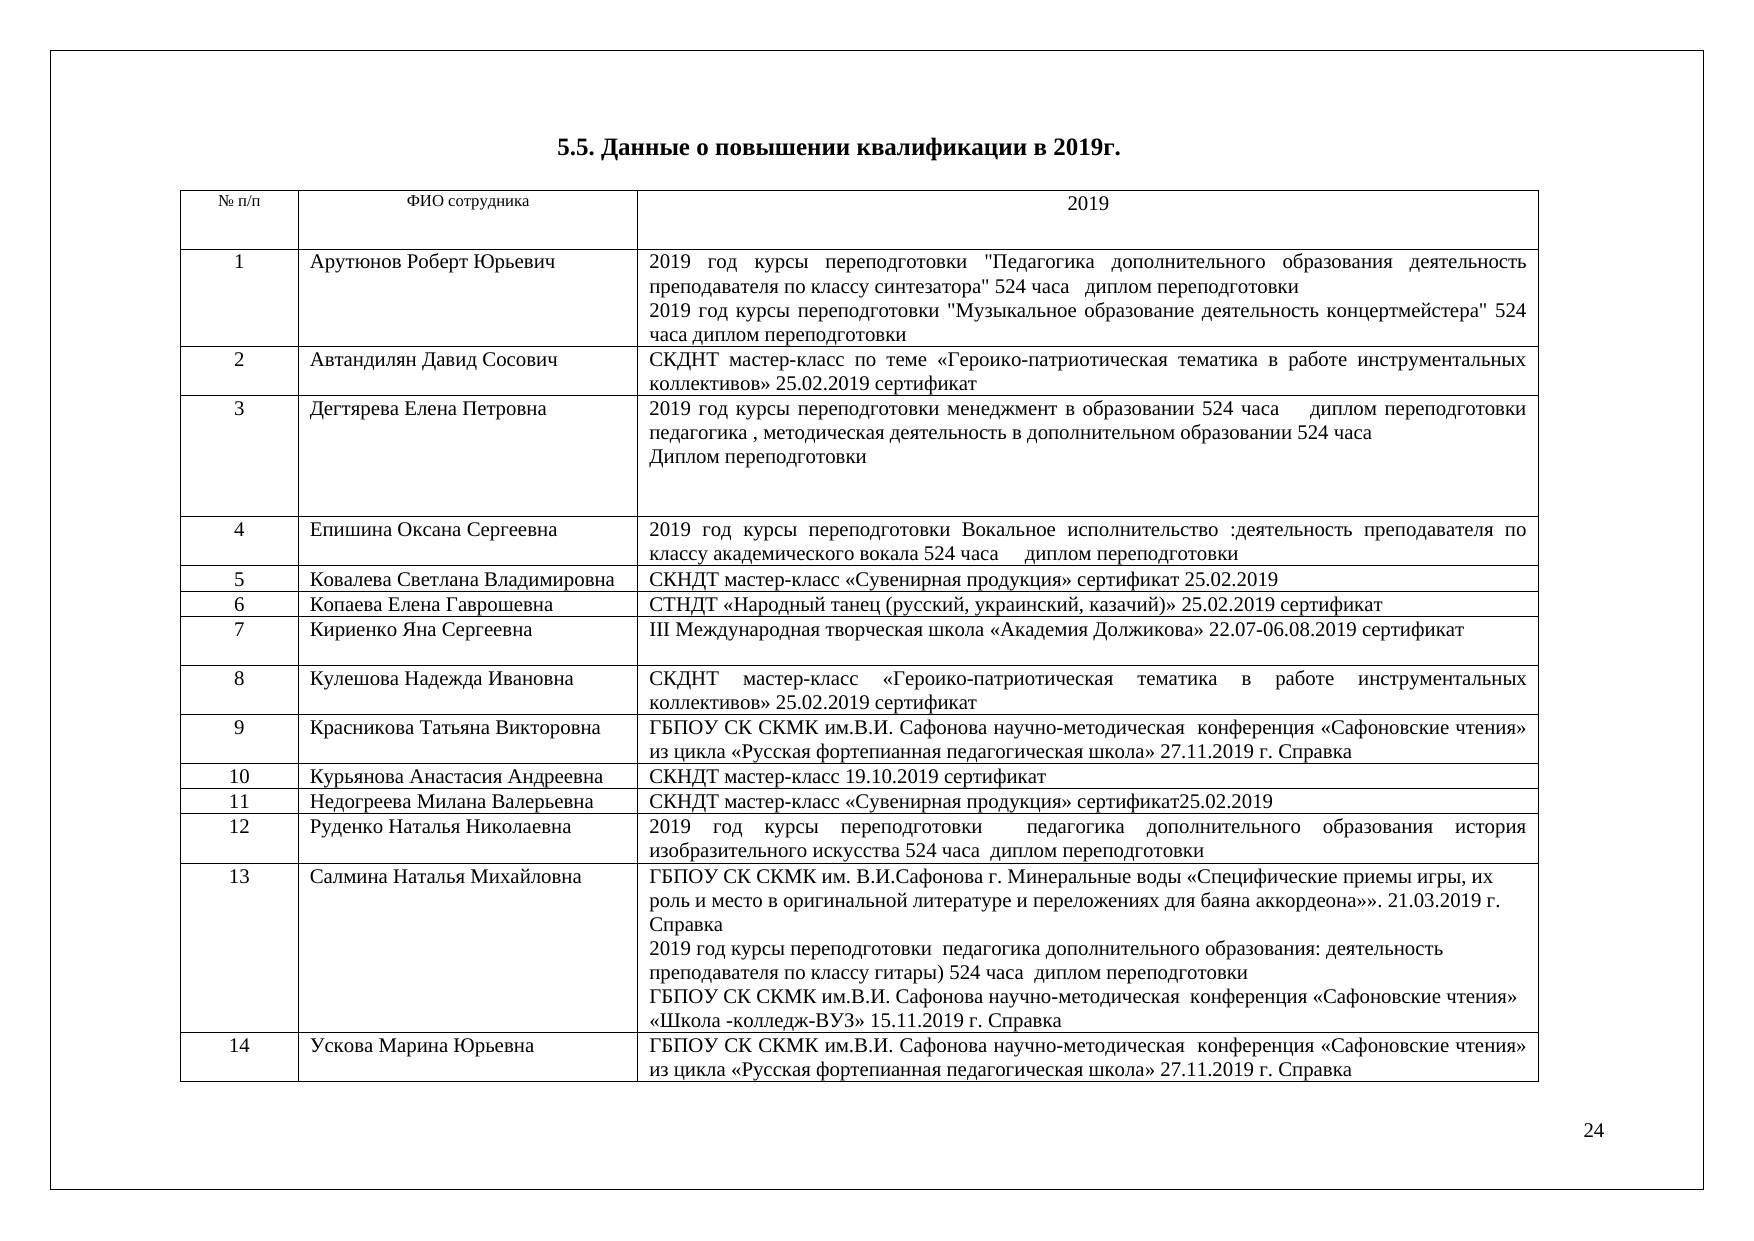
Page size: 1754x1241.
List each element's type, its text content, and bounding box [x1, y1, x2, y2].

table_cell Красникова Татьяна Викторовна [299, 715, 637, 763]
table_cell Недогреева Милана Валерьевна [299, 789, 637, 813]
table_cell СТНДТ «Народный танец (русский, украинский, казачий)» 25.02.2019 сертификат [638, 592, 1538, 616]
table_cell 7 [181, 617, 298, 665]
table_cell 2019 год курсы переподготовки педагогика дополнительного образования история изобразительного искусства 524 часа диплом переподготовки [638, 814, 1538, 862]
table_cell 2 [181, 347, 298, 395]
table_cell Арутюнов Роберт Юрьевич [299, 250, 637, 346]
table_cell 1 [181, 250, 298, 346]
table_cell 5 [181, 566, 298, 591]
table_cell Руденко Наталья Николаевна [299, 814, 637, 862]
table_cell СКНДТ мастер-класс «Сувенирная продукция» сертификат25.02.2019 [638, 789, 1538, 813]
table_cell Курьянова Анастасия Андреевна [299, 764, 637, 788]
table_cell 2019 год курсы переподготовки "Педагогика дополнительного образования деятельность преподавателя по классу синтезатора" 524 часа диплом переподготовки 2019 год курсы переподготовки "Музыкальное образование деятельность концертмейстера" 524 часа диплом переподготовки [638, 250, 1538, 346]
table_cell 2019 год курсы переподготовки менеджмент в образовании 524 часа диплом переподготовки педагогика , методическая деятельность в дополнительном образовании 524 часа Диплом переподготовки [638, 396, 1538, 516]
table_header № п/п [181, 191, 298, 248]
table_cell 6 [181, 592, 298, 616]
table_cell Копаева Елена Гаврошевна [299, 592, 637, 616]
table_cell Дегтярева Елена Петровна [299, 396, 637, 516]
table_cell Ковалева Светлана Владимировна [299, 566, 637, 591]
table_cell Епишина Оксана Сергеевна [299, 517, 637, 565]
table_cell 8 [181, 666, 298, 714]
table_cell Ускова Марина Юрьевна [299, 1033, 637, 1081]
text 5.5. Данные о повышении квалификации в 2019г. [74, 132, 1604, 161]
table_cell СКНДТ мастер-класс 19.10.2019 сертификат [638, 764, 1538, 788]
table_cell 2019 год курсы переподготовки Вокальное исполнительство :деятельность преподавателя по классу академического вокала 524 часа диплом переподготовки [638, 517, 1538, 565]
table_cell Автандилян Давид Сосович [299, 347, 637, 395]
table_cell 12 [181, 814, 298, 862]
table_cell СКДНТ мастер-класс «Героико-патриотическая тематика в работе инструментальных коллективов» 25.02.2019 сертификат [638, 666, 1538, 714]
table_header 2019 [638, 191, 1538, 248]
table_cell 11 [181, 789, 298, 813]
table_cell 3 [181, 396, 298, 516]
table_cell 4 [181, 517, 298, 565]
table_cell 10 [181, 764, 298, 788]
table_cell Кириенко Яна Сергеевна [299, 617, 637, 665]
table_cell СКДНТ мастер-класс по теме «Героико-патриотическая тематика в работе инструментальных коллективов» 25.02.2019 сертификат [638, 347, 1538, 395]
table_cell 9 [181, 715, 298, 763]
table_cell СКНДТ мастер-класс «Сувенирная продукция» сертификат 25.02.2019 [638, 566, 1538, 591]
table_cell Салмина Наталья Михайловна [299, 864, 637, 1032]
table_cell 14 [181, 1033, 298, 1081]
table_header ФИО сотрудника [299, 191, 637, 248]
table_cell 13 [181, 864, 298, 1032]
table_cell Кулешова Надежда Ивановна [299, 666, 637, 714]
table_cell III Международная творческая школа «Академия Должикова» 22.07-06.08.2019 сертификат [638, 617, 1538, 665]
table_cell ГБПОУ СК СКМК им. В.И.Сафонова г. Минеральные воды «Специфические приемы игры, их роль и место в оригинальной литературе и переложениях для баяна аккордеона»». 21.03.2019 г. Справка 2019 год курсы переподготовки педагогика дополнительного образования: деятельность преподавателя по классу гитары) 524 часа диплом переподготовки ГБПОУ СК СКМК им.В.И. Сафонова научно-методическая конференция «Сафоновские чтения» «Школа -колледж-ВУЗ» 15.11.2019 г. Справка [638, 864, 1538, 1032]
